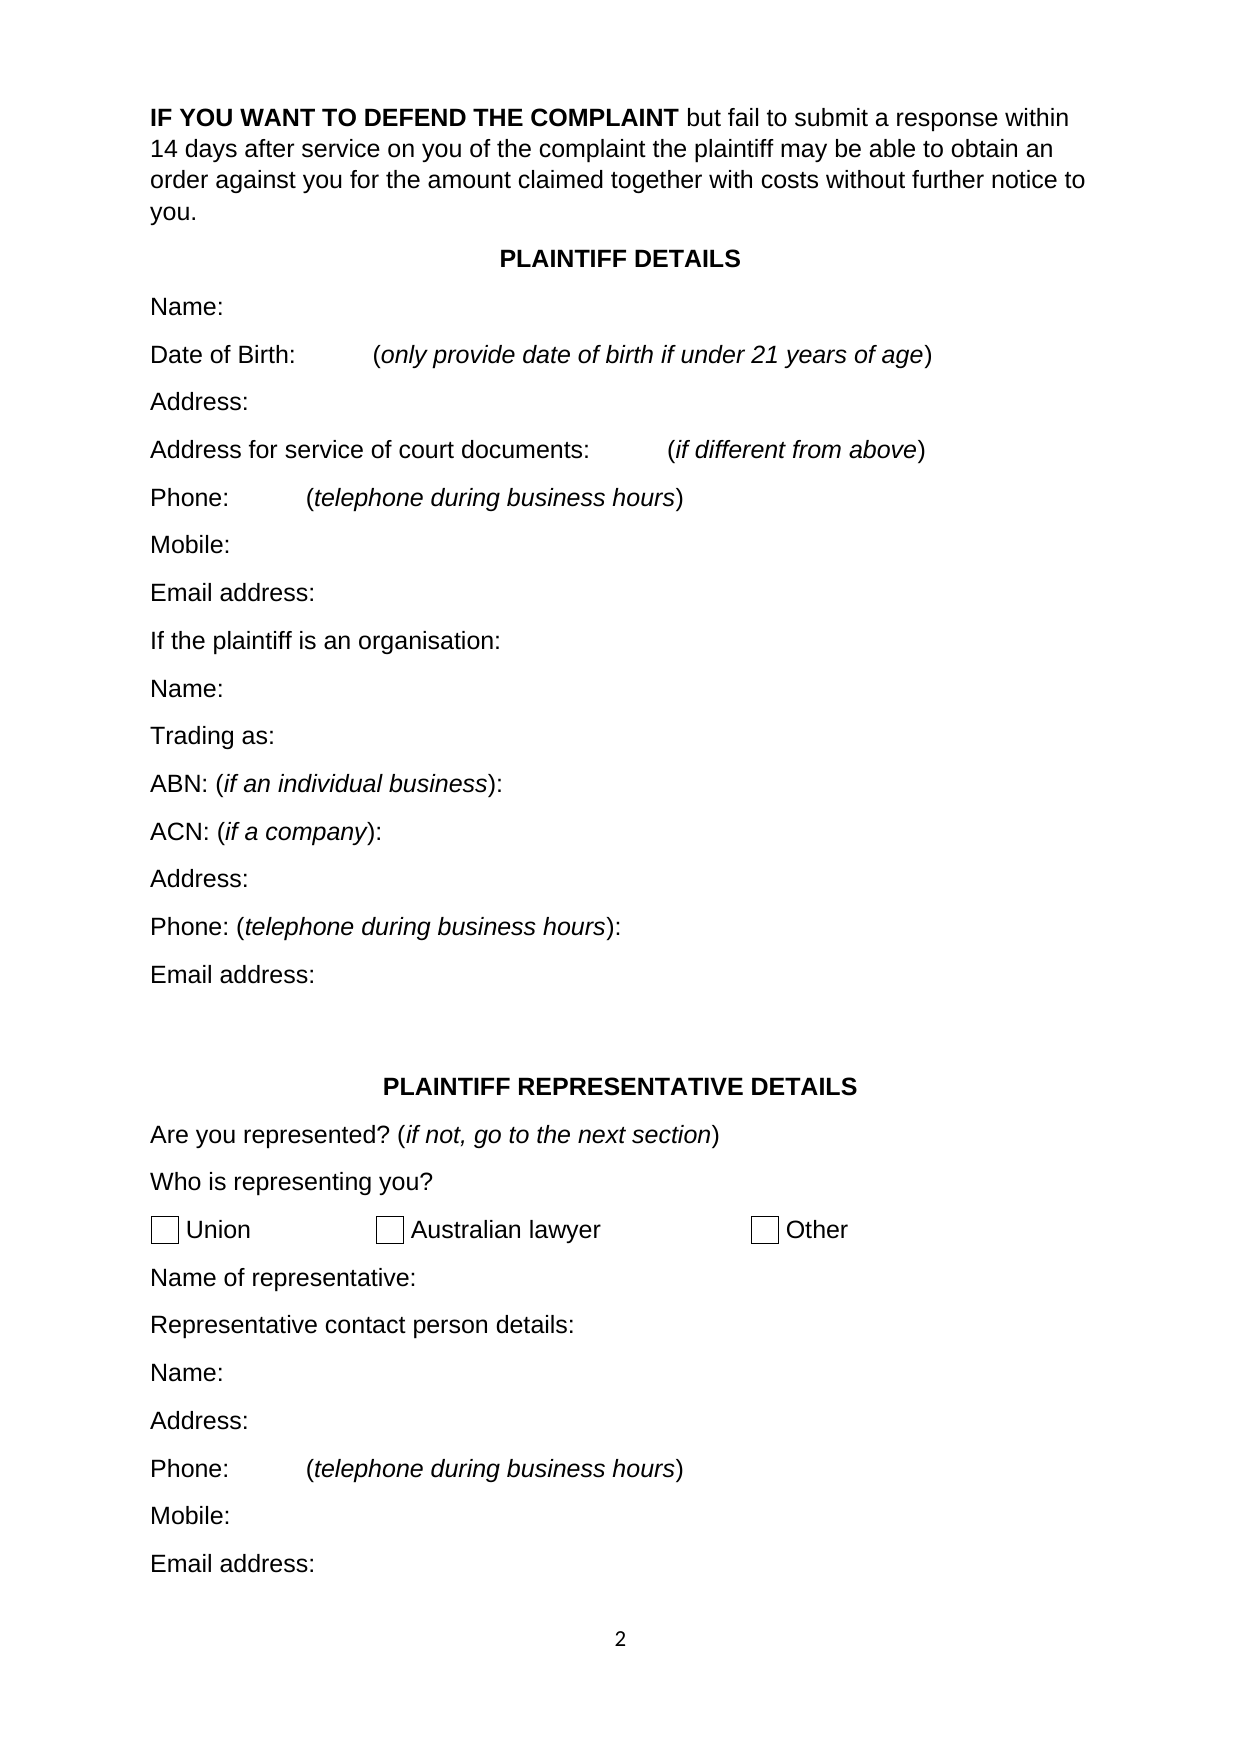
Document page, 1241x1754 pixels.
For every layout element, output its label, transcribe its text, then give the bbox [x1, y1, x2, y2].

text PLAINTIFF DETAILS [150, 244, 1090, 273]
text Name: [150, 292, 1090, 321]
text Name of representative: [150, 1263, 1090, 1292]
text PLAINTIFF REPRESENTATIVE DETAILS [150, 1072, 1090, 1101]
text ABN: (if an individual business): [150, 769, 1090, 798]
text Are you represented? (if not, go to the next section) [150, 1120, 1090, 1148]
text Email address: [150, 578, 1090, 607]
text IF YOU WANT TO DEFEND THE COMPLAINT but fail to submit a response within 14 days after service on you of the complaint the plaintiff may be able to obtain an order against you for the amount claimed together with costs without further notice to you. [150, 103, 1090, 225]
text Phone: (telephone during business hours) [150, 1454, 1090, 1482]
text Address: [150, 387, 1090, 416]
text Mobile: [150, 531, 1090, 559]
text Trading as: [150, 721, 1090, 750]
text Union Australian lawyer Other [150, 1215, 1090, 1244]
text Address: [150, 864, 1090, 893]
text If the plaintiff is an organisation: [150, 626, 1090, 655]
text Who is representing you? [150, 1167, 1090, 1196]
text Phone: (telephone during business hours): [150, 912, 1090, 941]
text Name: [150, 1358, 1090, 1387]
text Email address: [150, 1549, 1090, 1578]
text Address: [150, 1406, 1090, 1435]
text Email address: [150, 960, 1090, 989]
text Representative contact person details: [150, 1311, 1090, 1339]
text ACN: (if a company): [150, 817, 1090, 846]
text Name: [150, 674, 1090, 702]
text Phone: (telephone during business hours) [150, 483, 1090, 512]
text Mobile: [150, 1501, 1090, 1530]
text Date of Birth: (only provide date of birth if under 21 years of age) [150, 340, 1090, 368]
text Address for service of court documents: (if different from above) [150, 435, 1090, 464]
